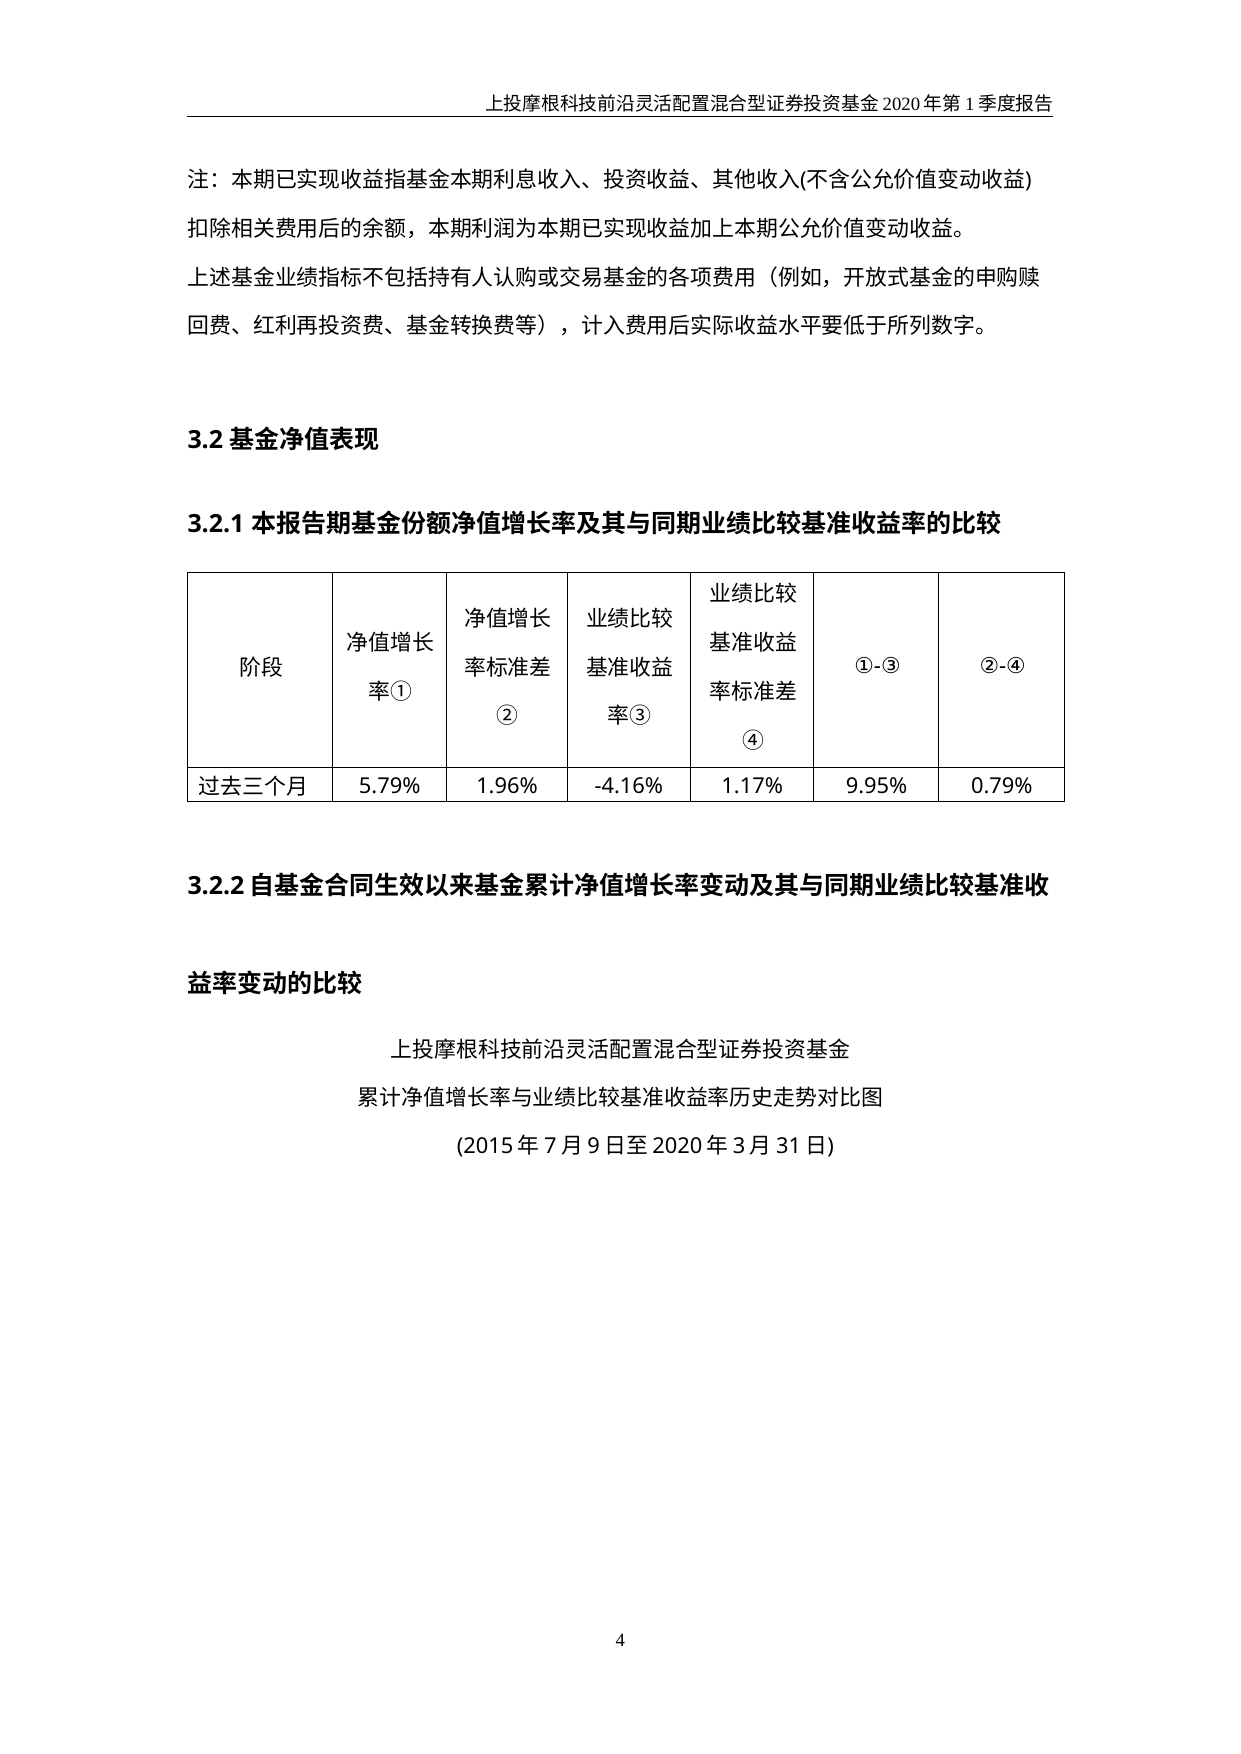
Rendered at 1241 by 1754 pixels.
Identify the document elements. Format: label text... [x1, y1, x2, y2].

table_header 业绩比较基准收益率标准差④ [691, 573, 813, 767]
table_cell 9.95% [814, 768, 938, 801]
table_header 阶段 [188, 573, 332, 767]
table_header 业绩比较基准收益率③ [568, 573, 690, 767]
text (2015年7月9日至2020年3月31日) [187, 1128, 1053, 1159]
table_cell 1.96% [447, 768, 567, 801]
table_header ①-③ [814, 573, 938, 767]
text 累计净值增长率与业绩比较基准收益率历史走势对比图 [187, 1080, 1053, 1112]
text 上述基金业绩指标不包括持有人认购或交易基金的各项费用（例如，开放式基金的申购赎回费、红利再投资费、基金转换费等），计入费用后实际收益水平要低于所列数字。 [187, 259, 1053, 340]
table_cell 0.79% [939, 768, 1064, 801]
table_header 净值增长率标准差② [447, 573, 567, 767]
table_header 净值增长率① [333, 573, 446, 767]
table_cell 5.79% [333, 768, 446, 801]
text 注：本期已实现收益指基金本期利息收入、投资收益、其他收入(不含公允价值变动收益)扣除相关费用后的余额，本期利润为本期已实现收益加上本期公允价值变动收益。 [187, 162, 1053, 243]
table_header ②-④ [939, 573, 1064, 767]
text 3.2.1 本报告期基金份额净值增长率及其与同期业绩比较基准收益率的比较 [187, 489, 1053, 554]
text 3.2 基金净值表现 [187, 406, 1053, 471]
table_cell 1.17% [691, 768, 813, 801]
table_cell -4.16% [568, 768, 690, 801]
text 上投摩根科技前沿灵活配置混合型证券投资基金 [187, 1032, 1053, 1064]
text 3.2.2自基金合同生效以来基金累计净值增长率变动及其与同期业绩比较基准收益率变动的比较 [187, 851, 1053, 1014]
table_cell 过去三个月 [188, 768, 332, 801]
